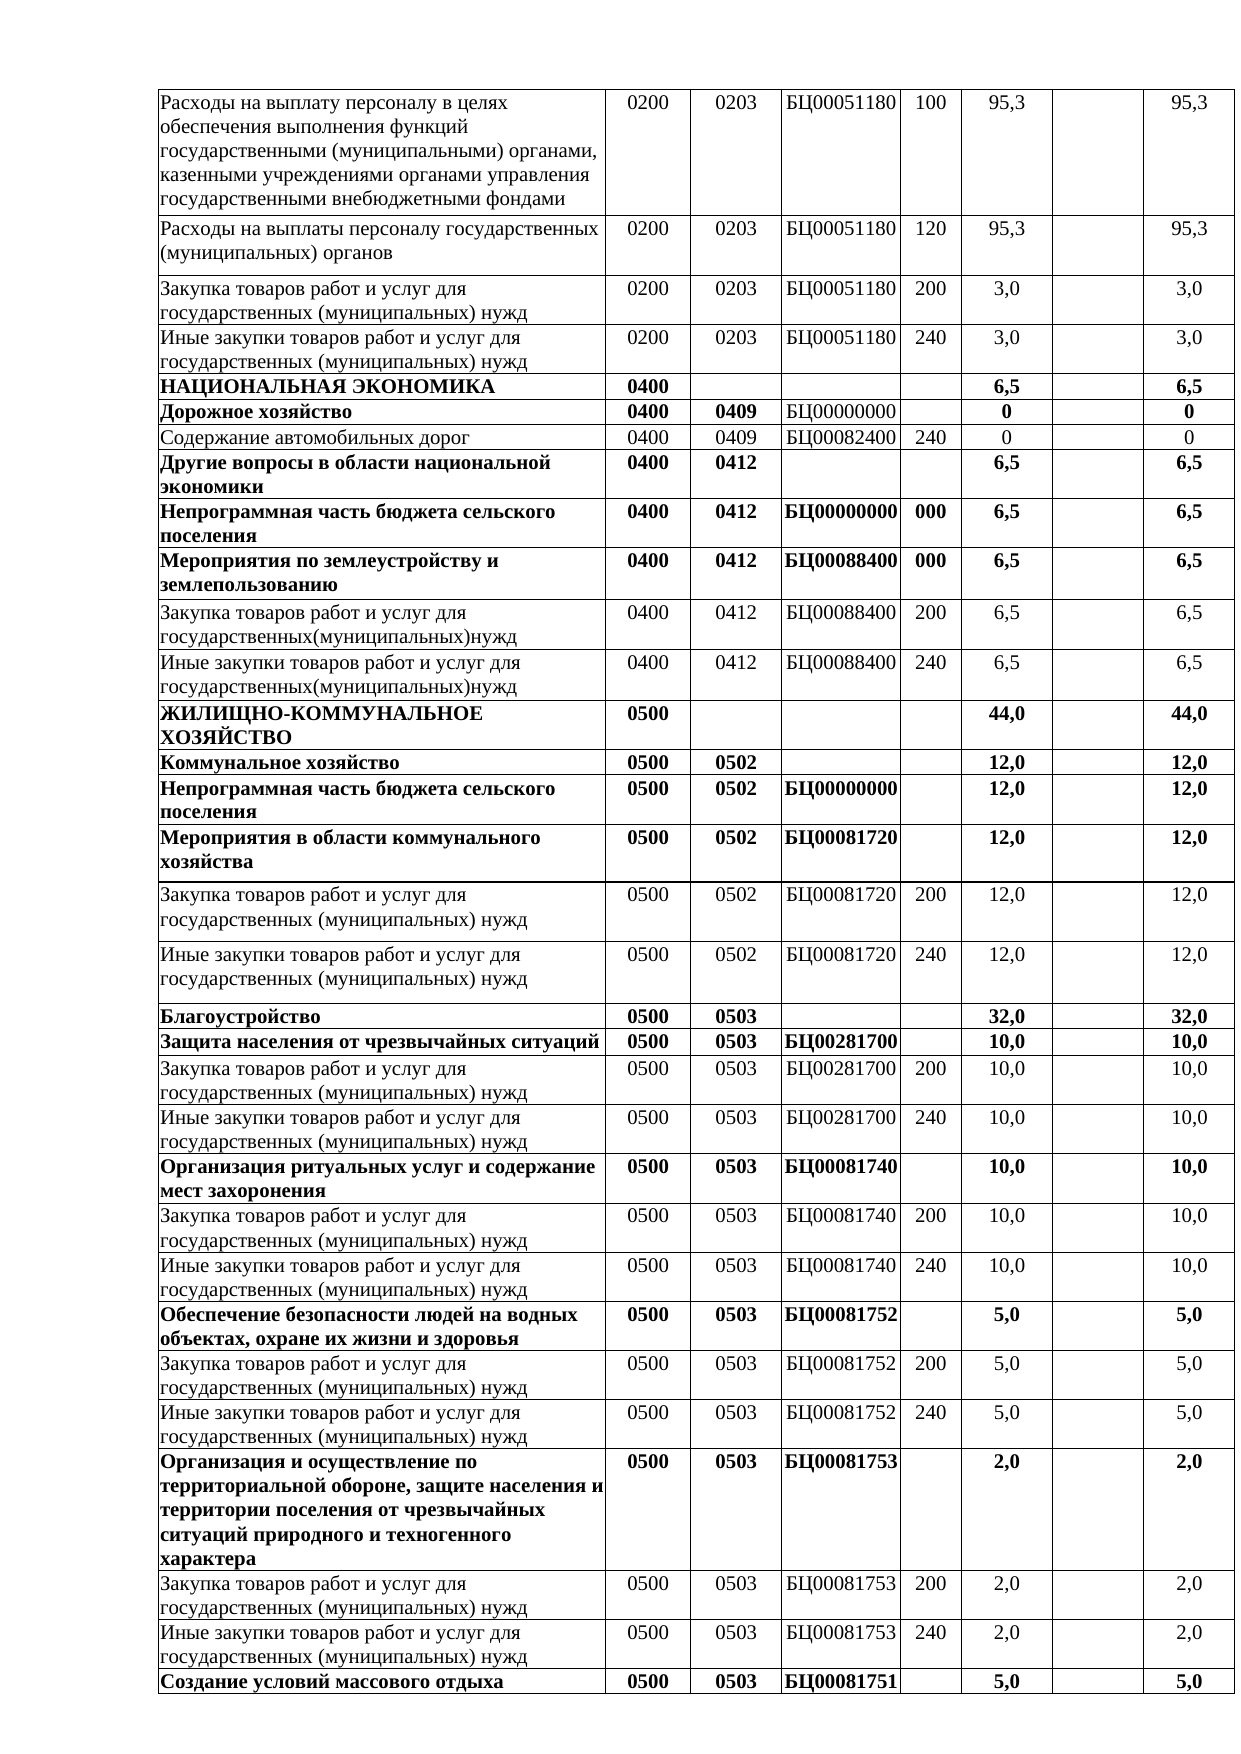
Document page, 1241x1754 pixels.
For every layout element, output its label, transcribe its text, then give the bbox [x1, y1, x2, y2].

table_cell 0500 [606, 1154, 690, 1202]
table_cell 0200 [606, 90, 690, 215]
table_cell БЦ00081720 [782, 883, 900, 941]
table_cell 200 [901, 276, 961, 324]
table_cell [901, 1669, 961, 1693]
table_cell БЦ00281700 [782, 1056, 900, 1104]
table_cell 2,0 [1144, 1620, 1234, 1668]
table_cell [1053, 1400, 1143, 1448]
table_cell Закупка товаров работ и услуг для государственных(муниципальных)нужд [159, 600, 605, 648]
table_cell 240 [901, 1105, 961, 1153]
table_cell 0400 [606, 374, 690, 398]
table_cell Закупка товаров работ и услуг для государственных (муниципальных) нужд [159, 276, 605, 324]
table_cell БЦ00051180 [782, 216, 900, 275]
table_cell БЦ00081753 [782, 1449, 900, 1569]
table_cell 2,0 [962, 1620, 1052, 1668]
table_cell 0412 [691, 548, 781, 598]
table_cell 000 [901, 548, 961, 598]
table_cell 5,0 [1144, 1669, 1234, 1693]
table_cell БЦ00081752 [782, 1351, 900, 1399]
table_cell 32,0 [1144, 1004, 1234, 1028]
table_cell [901, 825, 961, 881]
table_cell 12,0 [1144, 883, 1234, 941]
table_cell 0412 [691, 650, 781, 700]
table_cell 10,0 [962, 1105, 1052, 1153]
table_cell 5,0 [962, 1669, 1052, 1693]
table_cell 6,5 [962, 600, 1052, 648]
table_cell 0 [962, 400, 1052, 423]
table_cell [1053, 450, 1143, 498]
table_cell [1053, 750, 1143, 774]
table_cell [1053, 548, 1143, 598]
table_cell [1053, 1669, 1143, 1693]
table_cell Защита населения от чрезвычайных ситуаций [159, 1029, 605, 1055]
table_cell 0503 [691, 1154, 781, 1202]
table_cell 0400 [606, 548, 690, 598]
table_cell 200 [901, 1571, 961, 1619]
table_cell [1053, 701, 1143, 749]
table_cell 0500 [606, 1669, 690, 1693]
table_cell 95,3 [962, 216, 1052, 275]
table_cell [159, 1620, 605, 1668]
table_cell 2,0 [1144, 1449, 1234, 1569]
table_cell 0503 [691, 1056, 781, 1104]
table_cell 6,5 [962, 548, 1052, 598]
table_cell 95,3 [1144, 90, 1234, 215]
table_cell 0412 [691, 600, 781, 648]
table_cell 6,5 [1144, 499, 1234, 547]
table_cell [1053, 216, 1143, 275]
table_cell 0500 [606, 1253, 690, 1301]
table_cell 5,0 [962, 1400, 1052, 1448]
table_cell 0503 [691, 1351, 781, 1399]
table_cell БЦ00051180 [782, 276, 900, 324]
table_cell 0500 [606, 1351, 690, 1399]
table_cell Обеспечение безопасности людей на водных объектах, охране их жизни и здоровья [159, 1302, 605, 1350]
table_cell [1053, 1351, 1143, 1399]
table_cell Иные закупки товаров работ и услуг для государственных (муниципальных) нужд [159, 1400, 605, 1448]
table_cell 0503 [691, 1620, 781, 1668]
table_cell 2,0 [962, 1449, 1052, 1569]
table_cell [1053, 600, 1143, 648]
table_cell Расходы на выплату персоналу в целях обеспечения выполнения функций государственными (муниципальными) органами, казенными учреждениями органами управления государственными внебюджетными фондами [159, 90, 605, 215]
table_cell 12,0 [962, 750, 1052, 774]
table_cell 6,5 [1144, 374, 1234, 398]
table_cell 0500 [606, 825, 690, 881]
table_cell 0 [1144, 400, 1234, 423]
table_cell Организация и осуществление по территориальной обороне, защите населения и территории поселения от чрезвычайных ситуаций природного и техногенного характера [159, 1449, 605, 1569]
table_cell 12,0 [962, 775, 1052, 823]
table_cell Иные закупки товаров работ и услуг для государственных (муниципальных) нужд [159, 1105, 605, 1153]
table_cell БЦ00000000 [782, 400, 900, 423]
table_cell Закупка товаров работ и услуг для государственных (муниципальных) нужд [159, 883, 605, 941]
table_cell 0502 [691, 942, 781, 1003]
table_cell 10,0 [962, 1204, 1052, 1252]
table_cell 200 [901, 1204, 961, 1252]
table_cell 0409 [691, 400, 781, 423]
table_cell 5,0 [962, 1302, 1052, 1350]
table_cell 0409 [691, 425, 781, 449]
table_cell БЦ00081753 [782, 1571, 900, 1619]
table_cell 0503 [691, 1105, 781, 1153]
table_cell БЦ00281700 [782, 1105, 900, 1153]
table_cell 12,0 [1144, 825, 1234, 881]
table_cell [1053, 942, 1143, 1003]
table_cell 10,0 [1144, 1105, 1234, 1153]
table_cell 200 [901, 883, 961, 941]
table_cell 0500 [606, 1029, 690, 1055]
table_cell [1053, 775, 1143, 823]
table_cell Непрограммная часть бюджета сельского поселения [159, 775, 605, 823]
table_cell [901, 1302, 961, 1350]
table_cell НАЦИОНАЛЬНАЯ ЭКОНОМИКА [159, 374, 605, 398]
table_cell 0500 [606, 1400, 690, 1448]
table_cell [1053, 1253, 1143, 1301]
table_cell Другие вопросы в области национальной экономики [159, 450, 605, 498]
table_cell Мероприятия по землеустройству и землепользованию [159, 548, 605, 598]
table_cell [1053, 425, 1143, 449]
table_cell 0503 [691, 1253, 781, 1301]
table_cell 0503 [691, 1669, 781, 1693]
table_cell 240 [901, 425, 961, 449]
table_cell 240 [901, 1620, 961, 1668]
table_cell 0503 [691, 1302, 781, 1350]
table_cell 0400 [606, 600, 690, 648]
table_cell [691, 701, 781, 749]
table_cell [901, 1449, 961, 1569]
table_cell 10,0 [962, 1029, 1052, 1055]
table_cell 10,0 [1144, 1154, 1234, 1202]
table_cell [1053, 499, 1143, 547]
table_cell БЦ00081740 [782, 1154, 900, 1202]
table_cell 0502 [691, 883, 781, 941]
table_cell БЦ00088400 [782, 548, 900, 598]
table_cell БЦ00051180 [782, 325, 900, 373]
table_cell 0500 [606, 1620, 690, 1668]
table_cell 0412 [691, 450, 781, 498]
table_cell [1053, 1204, 1143, 1252]
table_cell 12,0 [962, 942, 1052, 1003]
table_cell 240 [901, 325, 961, 373]
table_cell 0503 [691, 1204, 781, 1252]
table_cell [1053, 325, 1143, 373]
table_cell [691, 374, 781, 398]
table_cell БЦ00081740 [782, 1253, 900, 1301]
table_cell 240 [901, 650, 961, 700]
table_cell 0412 [691, 499, 781, 547]
table_cell 0503 [691, 1004, 781, 1028]
table_cell 6,5 [1144, 548, 1234, 598]
table_cell 10,0 [1144, 1253, 1234, 1301]
table_cell [901, 400, 961, 423]
table_cell 0500 [606, 883, 690, 941]
table_cell БЦ00081740 [782, 1204, 900, 1252]
table_cell 0502 [691, 825, 781, 881]
table_cell 0500 [606, 701, 690, 749]
table_cell 0500 [606, 1302, 690, 1350]
table_cell Иные закупки товаров работ и услуг для государственных (муниципальных) нужд [159, 942, 605, 1003]
table_cell [901, 701, 961, 749]
table_cell 12,0 [962, 883, 1052, 941]
table_cell 5,0 [1144, 1400, 1234, 1448]
table_cell 3,0 [1144, 276, 1234, 324]
table_cell [1053, 1449, 1143, 1569]
table_cell 0500 [606, 1571, 690, 1619]
table_cell [901, 1154, 961, 1202]
table_cell БЦ00081752 [782, 1302, 900, 1350]
table_cell [1053, 1302, 1143, 1350]
table_cell 3,0 [962, 276, 1052, 324]
table_cell 0 [1144, 425, 1234, 449]
table_cell [1053, 1029, 1143, 1055]
table_cell 0500 [606, 1004, 690, 1028]
table_cell 200 [901, 1351, 961, 1399]
table_cell [1053, 650, 1143, 700]
table_cell 2,0 [1144, 1571, 1234, 1619]
table_cell 0203 [691, 325, 781, 373]
table_cell 0503 [691, 1029, 781, 1055]
table_cell [1053, 1154, 1143, 1202]
table_cell [1053, 90, 1143, 215]
table_cell [1053, 1620, 1143, 1668]
table_cell 6,5 [962, 374, 1052, 398]
table_cell 0400 [606, 450, 690, 498]
table_cell БЦ00000000 [782, 775, 900, 823]
table_cell 6,5 [962, 499, 1052, 547]
table_cell 0500 [606, 775, 690, 823]
table_cell Иные закупки товаров работ и услуг для государственных (муниципальных) нужд [159, 1253, 605, 1301]
table_cell 10,0 [962, 1253, 1052, 1301]
table_cell 0400 [606, 400, 690, 423]
table_cell [1053, 374, 1143, 398]
table_cell [782, 374, 900, 398]
table_cell 6,5 [962, 450, 1052, 498]
table_cell Мероприятия в области коммунального хозяйства [159, 825, 605, 881]
table_cell 240 [901, 1400, 961, 1448]
table_cell 200 [901, 600, 961, 648]
table_cell 0503 [691, 1400, 781, 1448]
table_cell 32,0 [962, 1004, 1052, 1028]
table_cell 12,0 [1144, 775, 1234, 823]
table_cell 0500 [606, 1204, 690, 1252]
table_cell 0203 [691, 90, 781, 215]
table_cell 0500 [606, 750, 690, 774]
table_cell [1053, 1056, 1143, 1104]
table_cell 2,0 [962, 1571, 1052, 1619]
table_cell 3,0 [962, 325, 1052, 373]
table_cell Расходы на выплаты персоналу государственных (муниципальных) органов [159, 216, 605, 275]
table_cell Иные закупки товаров работ и услуг для государственных(муниципальных)нужд [159, 650, 605, 700]
table_cell 0503 [691, 1449, 781, 1569]
table_cell 12,0 [1144, 942, 1234, 1003]
table_cell 5,0 [1144, 1351, 1234, 1399]
table_cell 6,5 [1144, 650, 1234, 700]
table_cell БЦ00088400 [782, 650, 900, 700]
table_cell [1053, 276, 1143, 324]
table_cell [1053, 883, 1143, 941]
table_cell [1053, 400, 1143, 423]
table_cell Закупка товаров работ и услуг для государственных (муниципальных) нужд [159, 1204, 605, 1252]
table_cell Коммунальное хозяйство [159, 750, 605, 774]
table_cell [1053, 1004, 1143, 1028]
table_cell БЦ00281700 [782, 1029, 900, 1055]
table_cell БЦ00081753 [782, 1620, 900, 1668]
table_cell БЦ00051180 [782, 90, 900, 215]
table_cell 10,0 [1144, 1204, 1234, 1252]
table_cell [1053, 1105, 1143, 1153]
table_cell 10,0 [1144, 1056, 1234, 1104]
table_cell 000 [901, 499, 961, 547]
table_cell 10,0 [962, 1056, 1052, 1104]
table_cell БЦ00000000 [782, 499, 900, 547]
table_cell [901, 775, 961, 823]
table_cell БЦ00088400 [782, 600, 900, 648]
table_cell 10,0 [962, 1154, 1052, 1202]
table_cell 0400 [606, 650, 690, 700]
table_cell 0500 [606, 1056, 690, 1104]
table_cell 0 [962, 425, 1052, 449]
table_cell [782, 450, 900, 498]
table_cell [782, 750, 900, 774]
table_cell 0203 [691, 276, 781, 324]
table_cell [782, 1004, 900, 1028]
table_cell 240 [901, 942, 961, 1003]
table_cell Дорожное хозяйство [159, 400, 605, 423]
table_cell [159, 1669, 605, 1693]
table_cell Содержание автомобильных дорог [159, 425, 605, 449]
table_cell 95,3 [1144, 216, 1234, 275]
table_cell Непрограммная часть бюджета сельского поселения [159, 499, 605, 547]
table_cell 6,5 [962, 650, 1052, 700]
table_cell 0500 [606, 1105, 690, 1153]
table_cell 95,3 [962, 90, 1052, 215]
table_cell 44,0 [962, 701, 1052, 749]
table_cell 0500 [606, 1449, 690, 1569]
table_cell 0400 [606, 499, 690, 547]
table_cell 0200 [606, 276, 690, 324]
table_cell [901, 374, 961, 398]
table_cell 240 [901, 1253, 961, 1301]
table_cell [901, 1004, 961, 1028]
table_cell БЦ00082400 [782, 425, 900, 449]
table_cell Благоустройство [159, 1004, 605, 1028]
table_cell БЦ00081720 [782, 825, 900, 881]
table_cell [782, 701, 900, 749]
table_cell 0503 [691, 1571, 781, 1619]
table_cell 0203 [691, 216, 781, 275]
table_cell ЖИЛИЩНО-КОММУНАЛЬНОЕ ХОЗЯЙСТВО [159, 701, 605, 749]
table_cell 0200 [606, 216, 690, 275]
table_cell 0502 [691, 750, 781, 774]
table_cell 3,0 [1144, 325, 1234, 373]
table_cell БЦ00081752 [782, 1400, 900, 1448]
table_cell 0502 [691, 775, 781, 823]
table_cell 5,0 [962, 1351, 1052, 1399]
table_cell 100 [901, 90, 961, 215]
table_cell 44,0 [1144, 701, 1234, 749]
table_cell 5,0 [1144, 1302, 1234, 1350]
table_cell 0500 [606, 942, 690, 1003]
table_cell Организация ритуальных услуг и содержание мест захоронения [159, 1154, 605, 1202]
table_cell [901, 450, 961, 498]
table_cell 12,0 [1144, 750, 1234, 774]
table_cell Иные закупки товаров работ и услуг для государственных (муниципальных) нужд [159, 325, 605, 373]
table_cell 6,5 [1144, 600, 1234, 648]
table_cell Закупка товаров работ и услуг для государственных (муниципальных) нужд [159, 1056, 605, 1104]
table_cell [159, 1571, 605, 1619]
table_cell 0400 [606, 425, 690, 449]
table_cell 10,0 [1144, 1029, 1234, 1055]
table_cell [1053, 1571, 1143, 1619]
table_cell 6,5 [1144, 450, 1234, 498]
table_cell [901, 1029, 961, 1055]
table_cell БЦ00081720 [782, 942, 900, 1003]
table_cell 200 [901, 1056, 961, 1104]
table_cell [1053, 825, 1143, 881]
table_cell БЦ00081751 [782, 1669, 900, 1693]
table_cell Закупка товаров работ и услуг для государственных (муниципальных) нужд [159, 1351, 605, 1399]
table_cell 12,0 [962, 825, 1052, 881]
table_cell 0200 [606, 325, 690, 373]
table_cell 120 [901, 216, 961, 275]
table_cell [901, 750, 961, 774]
